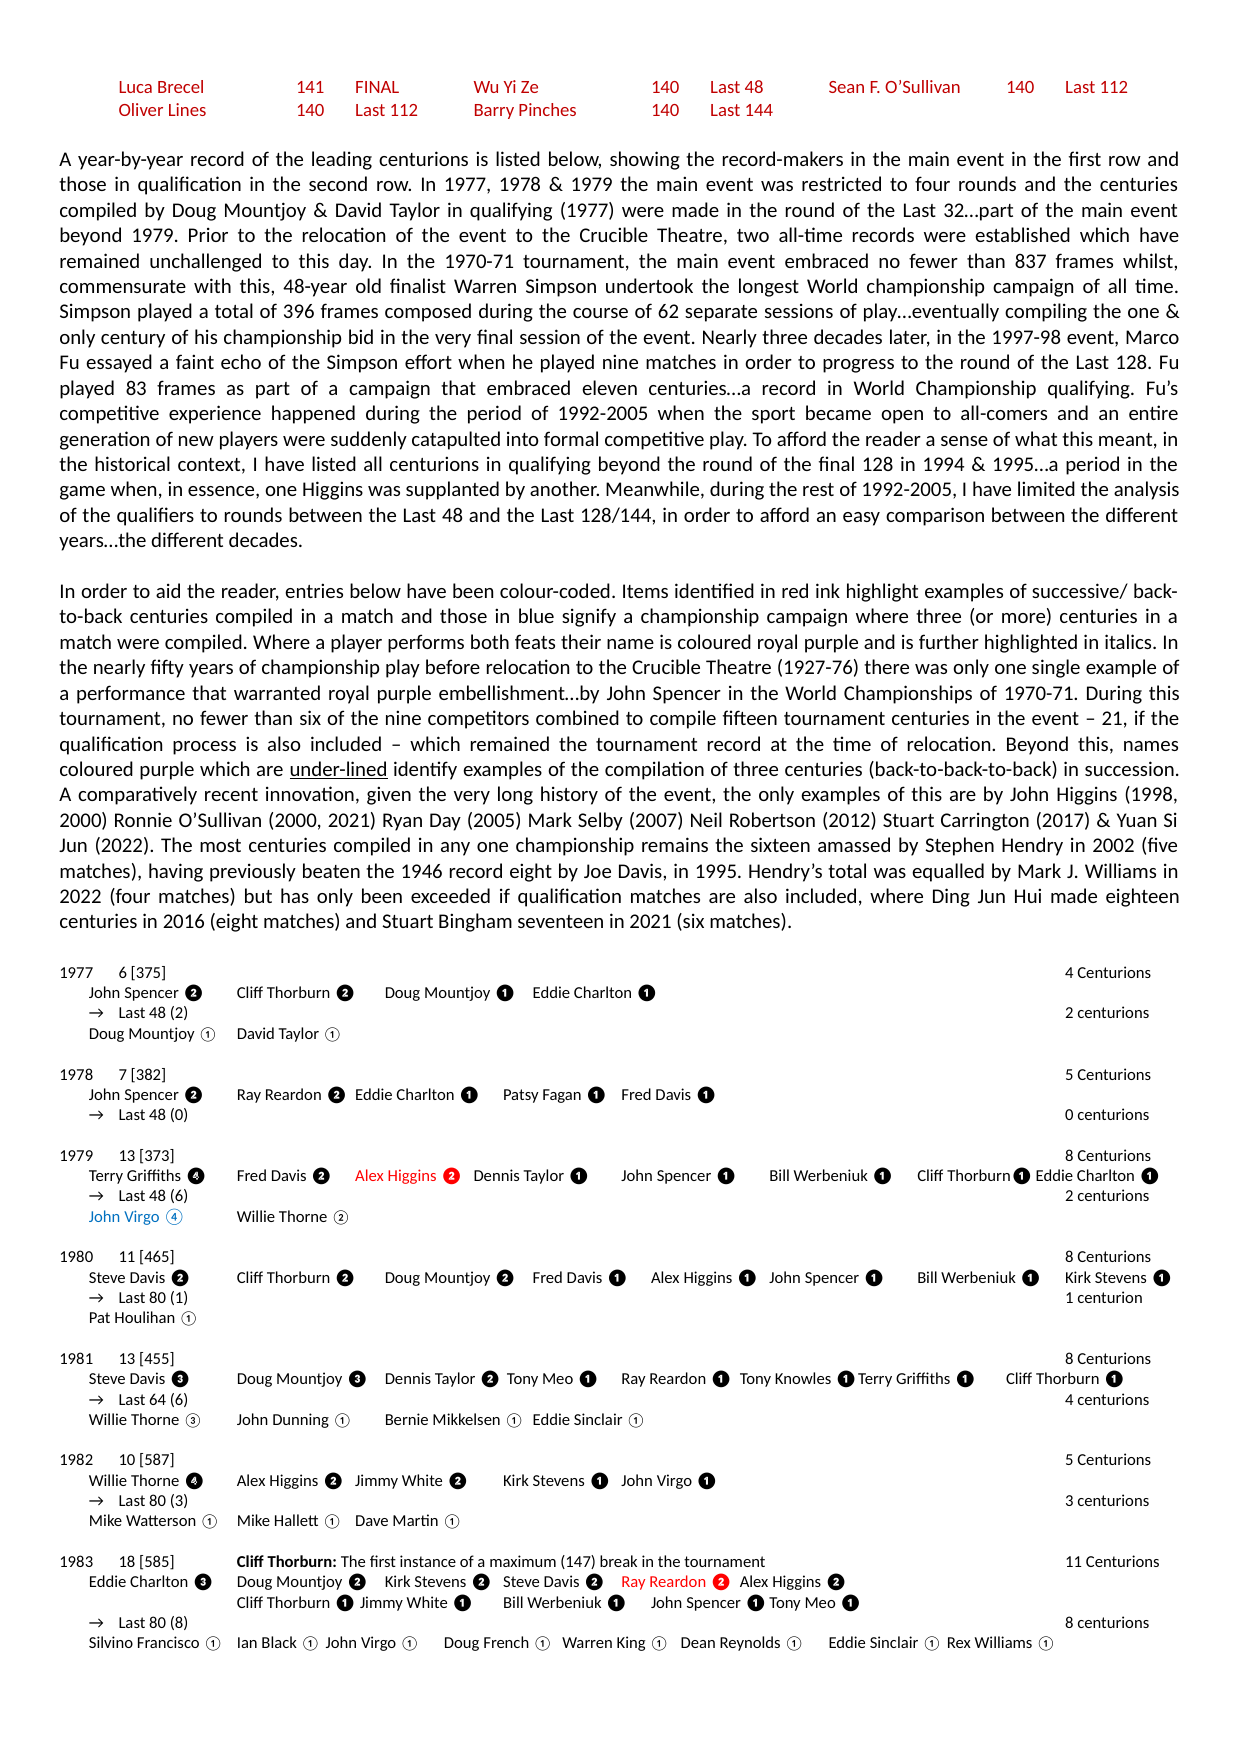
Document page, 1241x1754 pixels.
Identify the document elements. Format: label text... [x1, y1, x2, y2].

text Doug Mountjoy ① David Taylor ① [59, 1023, 1181, 1043]
text 1982 10 [587] 5 Centurions [59, 1450, 1181, 1470]
text → Last 80 (1) 1 centurion [59, 1287, 1181, 1307]
text 1983 18 [585] Cliff Thorburn: The first instance of a maximum (147) break in the tournament 11 Centurions [59, 1551, 1181, 1572]
text A year-by-year record of the leading centurions is listed below, showing the record-makers in the main event in the first row and those in qualification in the second row. In 1977, 1978 & 1979 the main event was restricted to four rounds and the centuries compiled by Doug Mountjoy & David Taylor in qualifying (1977) were made in the round of the Last 32…part of the main event beyond 1979. Prior to the relocation of the event to the Crucible Theatre, two all-time records were established which have remained unchallenged to this day. In the 1970-71 tournament, the main event embraced no fewer than 837 frames whilst, commensurate with this, 48-year old finalist Warren Simpson undertook the longest World championship campaign of all time. Simpson played a total of 396 frames composed during the course of 62 separate sessions of play…eventually compiling the one & only century of his championship bid in the very final session of the event. Nearly three decades later, in the 1997-98 event, Marco Fu essayed a faint echo of the Simpson effort when he played nine matches in order to progress to the round of the Last 128. Fu played 83 frames as part of a campaign that embraced eleven centuries…a record in World Championship qualifying. Fu’s competitive experience happened during the period of 1992-2005 when the sport became open to all-comers and an entire generation of new players were suddenly catapulted into formal competitive play. To afford the reader a sense of what this meant, in the historical context, I have listed all centurions in qualifying beyond the round of the final 128 in 1994 & 1995…a period in the game when, in essence, one Higgins was supplanted by another. Meanwhile, during the rest of 1992-2005, I have limited the analysis of the qualifiers to rounds between the Last 48 and the Last 128/144, in order to afford an easy comparison between the different years…the different decades. [59, 146, 1181, 553]
text → Last 48 (2) 2 centurions [59, 1003, 1181, 1023]
text John Spencer ❷ Ray Reardon ❷ Eddie Charlton ❶ Patsy Fagan ❶ Fred Davis ❶ [59, 1084, 1181, 1104]
text Eddie Charlton ❸ Doug Mountjoy ❷ Kirk Stevens ❷ Steve Davis ❷ Ray Reardon ❷ Alex Higgins ❷ [59, 1572, 1181, 1592]
text Willie Thorne ③ John Dunning ① Bernie Mikkelsen ① Eddie Sinclair ① [59, 1409, 1181, 1429]
text Steve Davis ❷ Cliff Thorburn ❷ Doug Mountjoy ❷ Fred Davis ❶ Alex Higgins ❶ John Spencer ❶ Bill Werbeniuk ❶ Kirk Stevens ❶ [59, 1267, 1181, 1287]
text 1979 13 [373] 8 Centurions [59, 1145, 1181, 1165]
text → Last 48 (0) 0 centurions [59, 1104, 1181, 1125]
text Pat Houlihan ① [59, 1307, 1181, 1328]
text → Last 80 (8) 8 centurions [59, 1612, 1181, 1632]
text Mike Watterson ① Mike Hallett ① Dave Martin ① [59, 1511, 1181, 1531]
text 1977 6 [375] 4 Centurions [59, 962, 1181, 982]
text 1980 11 [465] 8 Centurions [59, 1247, 1181, 1267]
text John Virgo ④ Willie Thorne ② [59, 1206, 1181, 1226]
text In order to aid the reader, entries below have been colour-coded. Items identified in red ink highlight examples of successive/ back-to-back centuries compiled in a match and those in blue signify a championship campaign where three (or more) centuries in a match were compiled. Where a player performs both feats their name is coloured royal purple and is further highlighted in italics. In the nearly fifty years of championship play before relocation to the Crucible Theatre (1927-76) there was only one single example of a performance that warranted royal purple embellishment…by John Spencer in the World Championships of 1970-71. During this tournament, no fewer than six of the nine competitors combined to compile fifteen tournament centuries in the event – 21, if the qualification process is also included – which remained the tournament record at the time of relocation. Beyond this, names coloured purple which are under-lined identify examples of the compilation of three centuries (back-to-back-to-back) in succession. A comparatively recent innovation, given the very long history of the event, the only examples of this are by John Higgins (1998, 2000) Ronnie O’Sullivan (2000, 2021) Ryan Day (2005) Mark Selby (2007) Neil Robertson (2012) Stuart Carrington (2017) & Yuan Si Jun (2022). The most centuries compiled in any one championship remains the sixteen amassed by Stephen Hendry in 2002 (five matches), having previously beaten the 1946 record eight by Joe Davis, in 1995. Hendry’s total was equalled by Mark J. Williams in 2022 (four matches) but has only been exceeded if qualification matches are also included, where Ding Jun Hui made eighteen centuries in 2016 (eight matches) and Stuart Bingham seventeen in 2021 (six matches). [59, 578, 1181, 934]
text Cliff Thorburn ❶ Jimmy White ❶ Bill Werbeniuk ❶ John Spencer ❶ Tony Meo ❶ [59, 1592, 1181, 1612]
text 1978 7 [382] 5 Centurions [59, 1064, 1181, 1084]
text 1981 13 [455] 8 Centurions [59, 1348, 1181, 1368]
text Oliver Lines 140 Last 112 Barry Pinches 140 Last 144 [59, 98, 1181, 121]
text → Last 64 (6) 4 centurions [59, 1389, 1181, 1409]
text John Spencer ❷ Cliff Thorburn ❷ Doug Mountjoy ❶ Eddie Charlton ❶ [59, 982, 1181, 1003]
text Luca Brecel 141 FINAL Wu Yi Ze 140 Last 48 Sean F. O’Sullivan 140 Last 112 [59, 75, 1181, 98]
text → Last 48 (6) 2 centurions [59, 1186, 1181, 1206]
text Silvino Francisco ① Ian Black ① John Virgo ① Doug French ① Warren King ① Dean Reynolds ① Eddie Sinclair ① Rex Williams ① [59, 1632, 1181, 1653]
text Steve Davis ❸ Doug Mountjoy ❸ Dennis Taylor ❷ Tony Meo ❶ Ray Reardon ❶ Tony Knowles ❶ Terry Griffiths ❶ Cliff Thorburn ❶ [59, 1368, 1181, 1389]
text Terry Griffiths ❹ Fred Davis ❷ Alex Higgins ❷ Dennis Taylor ❶ John Spencer ❶ Bill Werbeniuk ❶ Cliff Thorburn❶ Eddie Charlton ❶ [59, 1165, 1181, 1186]
text → Last 80 (3) 3 centurions [59, 1490, 1181, 1511]
text Willie Thorne ❹ Alex Higgins ❷ Jimmy White ❷ Kirk Stevens ❶ John Virgo ❶ [59, 1470, 1181, 1490]
